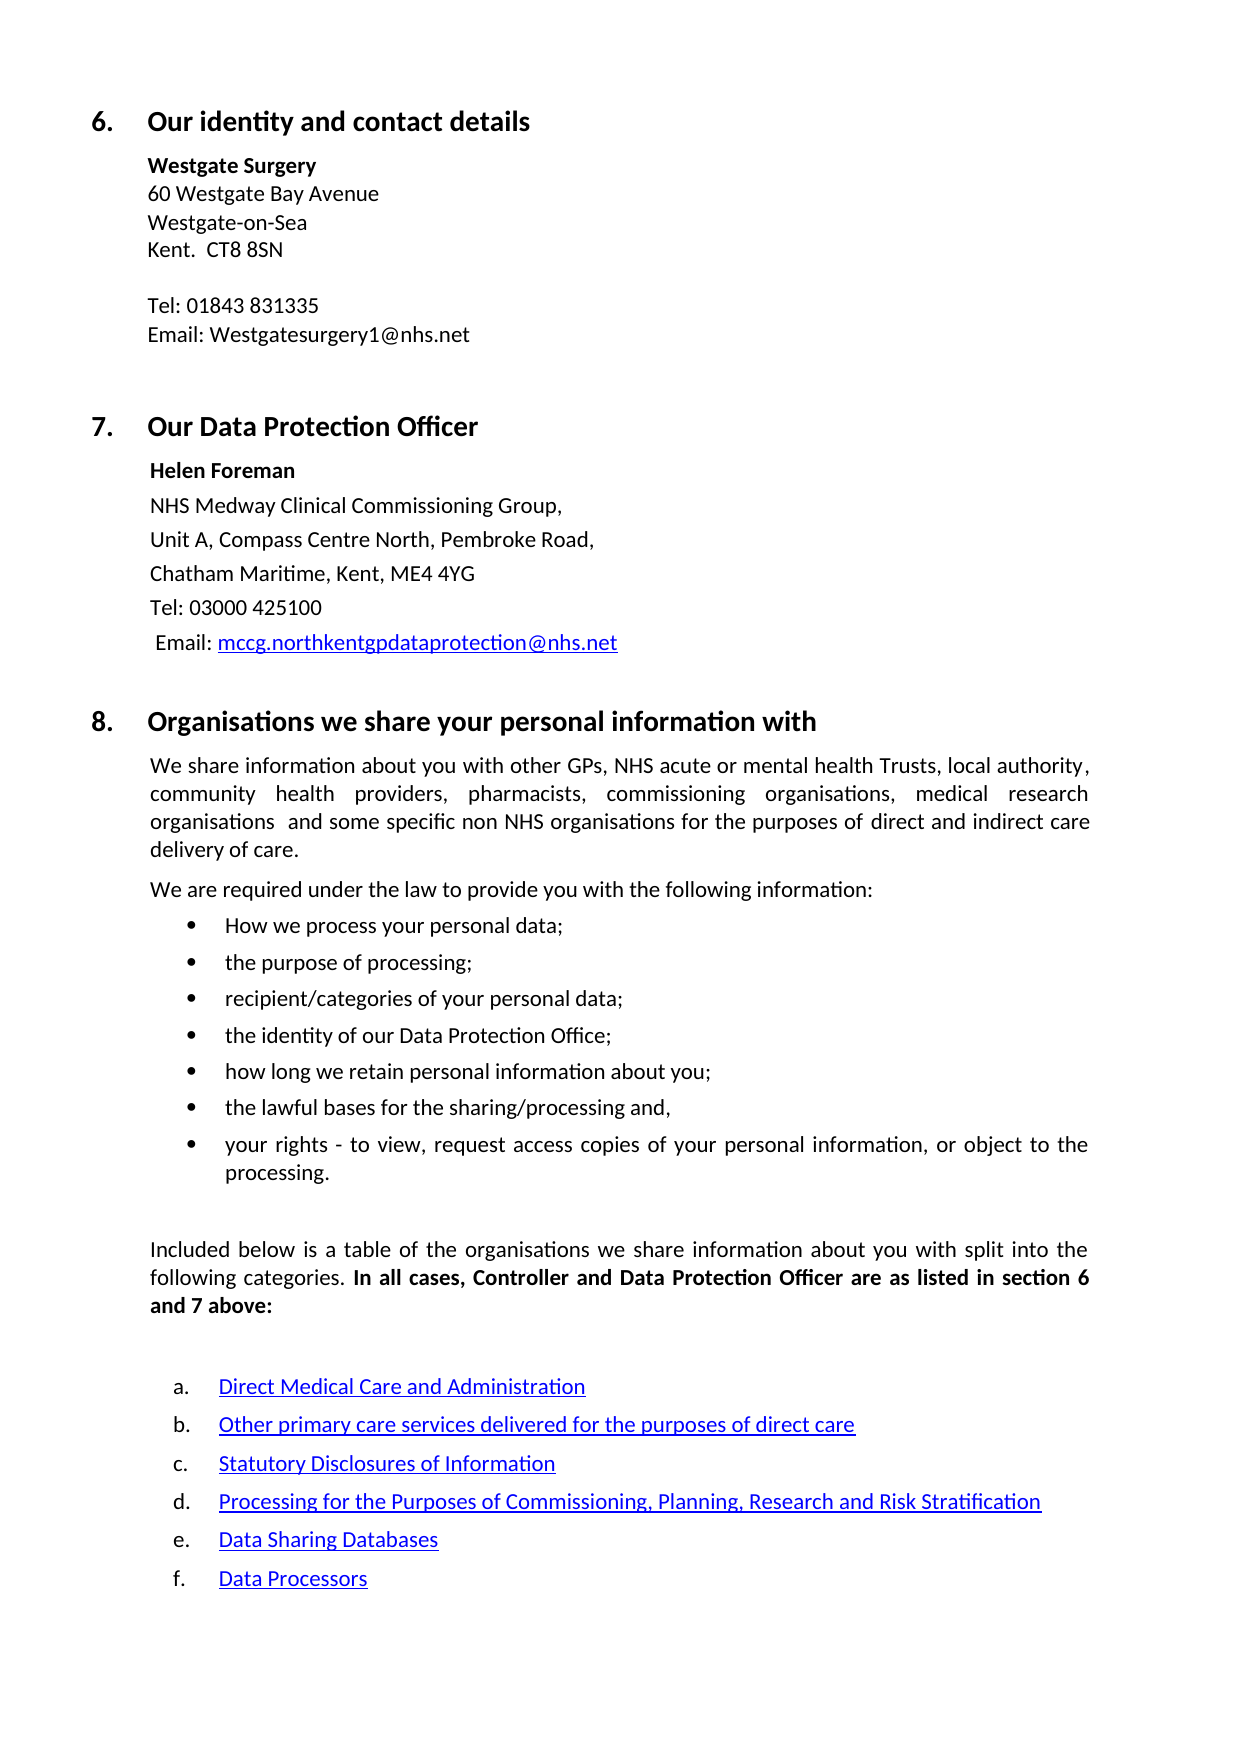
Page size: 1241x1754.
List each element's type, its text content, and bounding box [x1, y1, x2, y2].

list Kent. CT8 8SN [147, 236, 1090, 264]
text e. Data Sharing Databases [173, 1526, 1090, 1553]
list Tel: 01843 831335 [147, 292, 1090, 320]
text b. Other primary care services delivered for the purposes of direct care [173, 1410, 1090, 1438]
list recipient/categories of your personal data; [187, 984, 1090, 1012]
subtitle Our identity and contact details [91, 103, 1093, 139]
list Email: Westgatesurgery1@nhs.net [147, 320, 1090, 348]
text f. Data Processors [173, 1564, 1090, 1592]
text Unit A, Compass Centre North, Pembroke Road, [150, 525, 1090, 553]
list the purpose of processing; [187, 948, 1090, 976]
text Helen Foreman [150, 456, 1090, 484]
text Included below is a table of the organisations we share information about you with split into the following categories. In all cases, Controller and Data Protection Officer are as listed in section 6 and 7 above: [150, 1235, 1090, 1319]
list your rights - to view, request access copies of your personal information, or object to the processing. [187, 1130, 1090, 1186]
list the lawful bases for the sharing/processing and, [187, 1093, 1090, 1121]
text c. Statutory Disclosures of Information [173, 1449, 1090, 1477]
text NHS Medway Clinical Commissioning Group, [150, 491, 1090, 519]
text Tel: 03000 425100 [150, 593, 1090, 622]
text We are required under the law to provide you with the following information: [150, 875, 1090, 903]
list How we process your personal data; [187, 912, 1090, 940]
list how long we retain personal information about you; [187, 1057, 1090, 1085]
list the identity of our Data Protection Office; [187, 1021, 1090, 1049]
list Westgate Surgery [147, 152, 1090, 179]
text d. Processing for the Purposes of Commissioning, Planning, Research and Risk Stratification [173, 1487, 1090, 1515]
subtitle Our Data Protection Officer [91, 408, 1093, 444]
text a. Direct Medical Care and Administration [173, 1372, 1090, 1400]
text Chatham Maritime, Kent, ME4 4YG [150, 559, 1090, 587]
list Westgate-on-Sea [147, 208, 1090, 236]
list 60 Westgate Bay Avenue [147, 179, 1090, 208]
text Email: mccg.northkentgpdataprotection@nhs.net [150, 628, 1090, 656]
text We share information about you with other GPs, NHS acute or mental health Trusts, local authority, community health providers, pharmacists, commissioning organisations, medical research organisations and some specific non NHS organisations for the purposes of direct and indirect care delivery of care. [150, 751, 1090, 863]
subtitle Organisations we share your personal information with [91, 703, 1093, 738]
